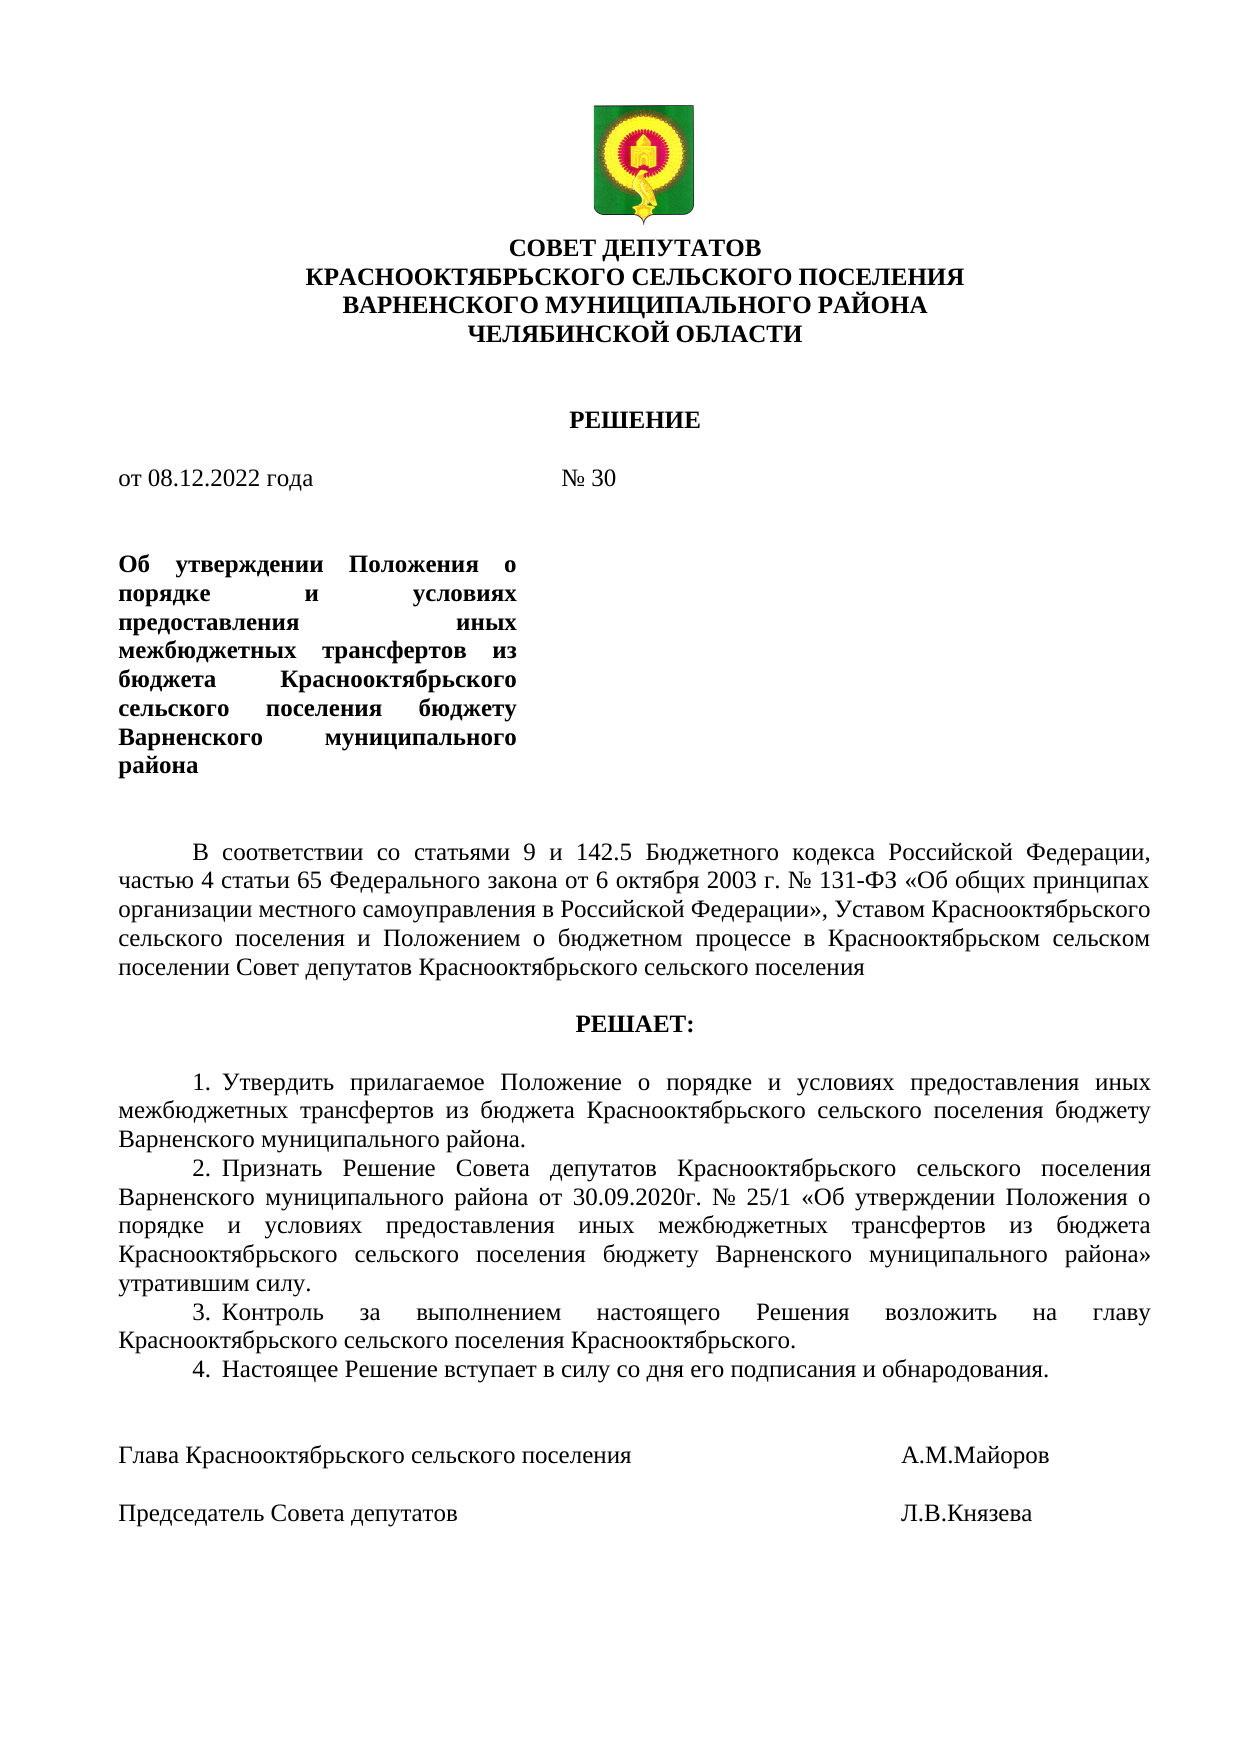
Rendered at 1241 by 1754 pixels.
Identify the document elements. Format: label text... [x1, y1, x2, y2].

title от 08.12.2022 года № 30 [118, 463, 1152, 492]
picture [593, 104, 694, 225]
text Об утверждении Положения о порядке и условиях предоставления иных межбюджетных трансфертов из бюджета Краснооктябрьского сельского поселения бюджету Варненского муниципального района [118, 549, 517, 779]
text РЕШАЕТ: [118, 1009, 1152, 1038]
list Контроль за выполнением настоящего Решения возложить на главу Краснооктябрьского сельского поселения Краснооктябрьского. [118, 1297, 1152, 1354]
title КРАСНООКТЯБРЬСКОГО СЕЛЬСКОГО ПОСЕЛЕНИЯ [118, 262, 1152, 291]
title СОВЕТ ДЕПУТАТОВ [118, 233, 1152, 262]
title ЧЕЛЯБИНСКОЙ ОБЛАСТИ [118, 319, 1152, 348]
title ВАРНЕНСКОГО МУНИЦИПАЛЬНОГО РАЙОНА [118, 291, 1152, 319]
text Председатель Совета депутатов Л.В.Князева [118, 1498, 1152, 1527]
list Признать Решение Совета депутатов Краснооктябрьского сельского поселения Варненского муниципального района от 30.09.2020г. № 25/1 «Об утверждении Положения о порядке и условиях предоставления иных межбюджетных трансфертов из бюджета Краснооктябрьского сельского поселения бюджету Варненского муниципального района» утратившим силу. [118, 1153, 1152, 1297]
text Глава Краснооктябрьского сельского поселения А.М.Майоров [118, 1441, 1152, 1469]
list Настоящее Решение вступает в силу со дня его подписания и обнародования. [118, 1354, 1152, 1383]
text В соответствии со статьями 9 и 142.5 Бюджетного кодекса Российской Федерации, частью 4 статьи 65 Федерального закона от 6 октября 2003 г. № 131-ФЗ «Об общих принципах организации местного самоуправления в Российской Федерации», Уставом Краснооктябрьского сельского поселения и Положением о бюджетном процессе в Краснооктябрьском сельском поселении Совет депутатов Краснооктябрьского сельского поселения [118, 837, 1152, 981]
list Утвердить прилагаемое Положение о порядке и условиях предоставления иных межбюджетных трансфертов из бюджета Краснооктябрьского сельского поселения бюджету Варненского муниципального района. [118, 1067, 1152, 1153]
title РЕШЕНИЕ [118, 406, 1152, 434]
